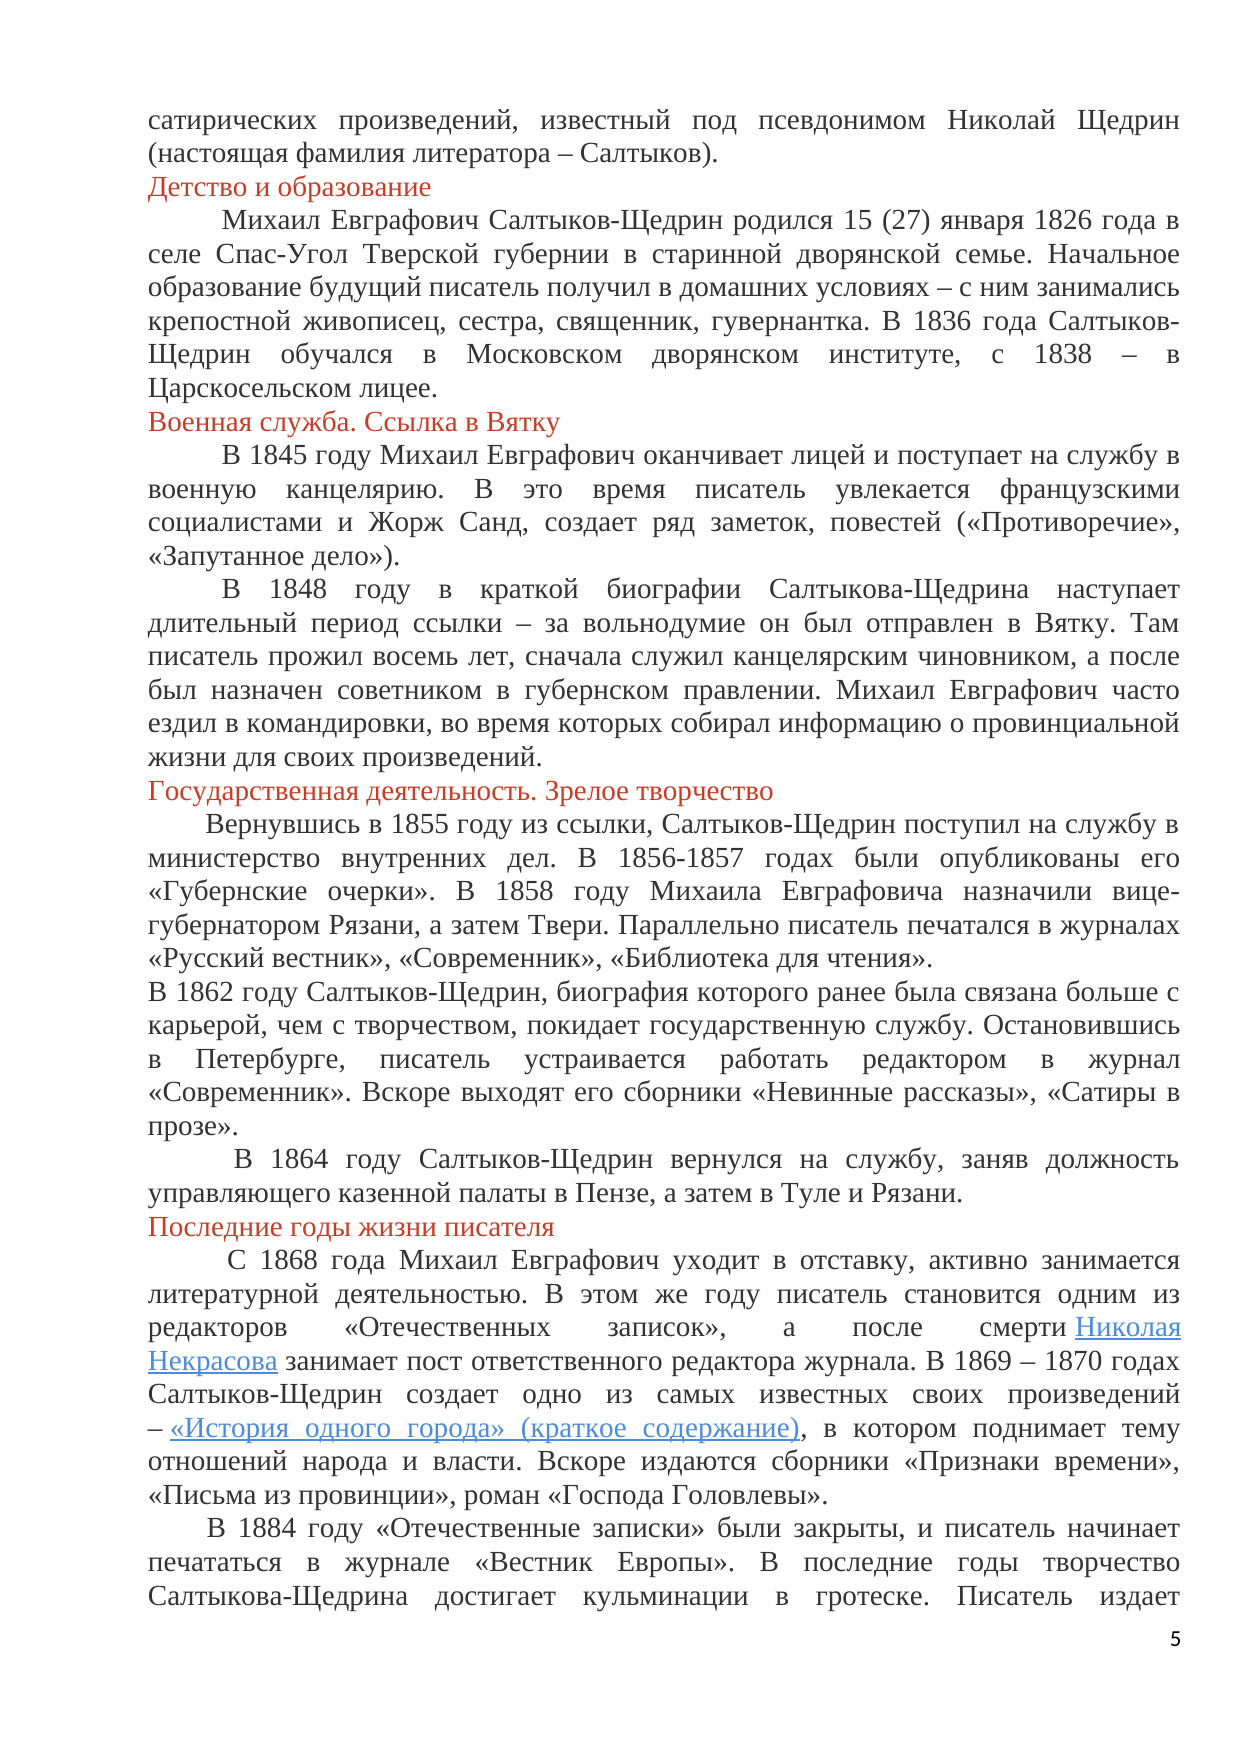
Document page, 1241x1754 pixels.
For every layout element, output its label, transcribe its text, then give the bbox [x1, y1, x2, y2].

text Государственная деятельность. Зрелое творчество [148, 773, 1181, 806]
text Военная служба. Ссылка в Вятку [148, 404, 1181, 437]
text В 1862 году Салтыков-Щедрин, биография которого ранее была связана больше с карьерой, чем с творчеством, покидает государственную службу. Остановившись в Петербурге, писатель устраивается работать редактором в журнал «Современник». Вскоре выходят его сборники «Невинные рассказы», «Сатиры в прозе». [148, 974, 1181, 1142]
text С 1868 года Михаил Евграфович уходит в отставку, активно занимается литературной деятельностью. В этом же году писатель становится одним из редакторов «Отечественных записок», а после смерти Николая Некрасова занимает пост ответственного редактора журнала. В 1869 – 1870 годах Салтыков-Щедрин создает одно из самых известных своих произведений – «История одного города» (краткое содержание), в котором поднимает тему отношений народа и власти. Вскоре издаются сборники «Признаки времени», «Письма из провинции», роман «Господа Головлевы». [148, 1242, 1181, 1511]
text В 1864 году Салтыков-Щедрин вернулся на службу, заняв должность управляющего казенной палаты в Пензе, а затем в Туле и Рязани. [148, 1142, 1181, 1209]
text В 1845 году Михаил Евграфович оканчивает лицей и поступает на службу в военную канцелярию. В это время писатель увлекается французскими социалистами и Жорж Санд, создает ряд заметок, повестей («Противоречие», «Запутанное дело»). [148, 437, 1181, 571]
text Детство и образование [148, 169, 1181, 202]
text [148, 1511, 1181, 1611]
text Последние годы жизни писателя [148, 1209, 1181, 1242]
text В 1848 году в краткой биографии Салтыкова-Щедрина наступает длительный период ссылки – за вольнодумие он был отправлен в Вятку. Там писатель прожил восемь лет, сначала служил канцелярским чиновником, а после был назначен советником в губернском правлении. Михаил Евграфович часто ездил в командировки, во время которых собирал информацию о провинциальной жизни для своих произведений. [148, 571, 1181, 773]
text Михаил Евграфович Салтыков-Щедрин родился 15 (27) января 1826 года в селе Спас-Угол Тверской губернии в старинной дворянской семье. Начальное образование будущий писатель получил в домашних условиях – с ним занимались крепостной живописец, сестра, священник, гувернантка. В 1836 года Салтыков-Щедрин обучался в Московском дворянском институте, с 1838 – в Царскосельском лицее. [148, 202, 1181, 404]
text Вернувшись в 1855 году из ссылки, Салтыков-Щедрин поступил на службу в министерство внутренних дел. В 1856-1857 годах были опубликованы его «Губернские очерки». В 1858 году Михаила Евграфовича назначили вице-губернатором Рязани, а затем Твери. Параллельно писатель печатался в журналах «Русский вестник», «Современник», «Библиотека для чтения». [148, 806, 1181, 974]
